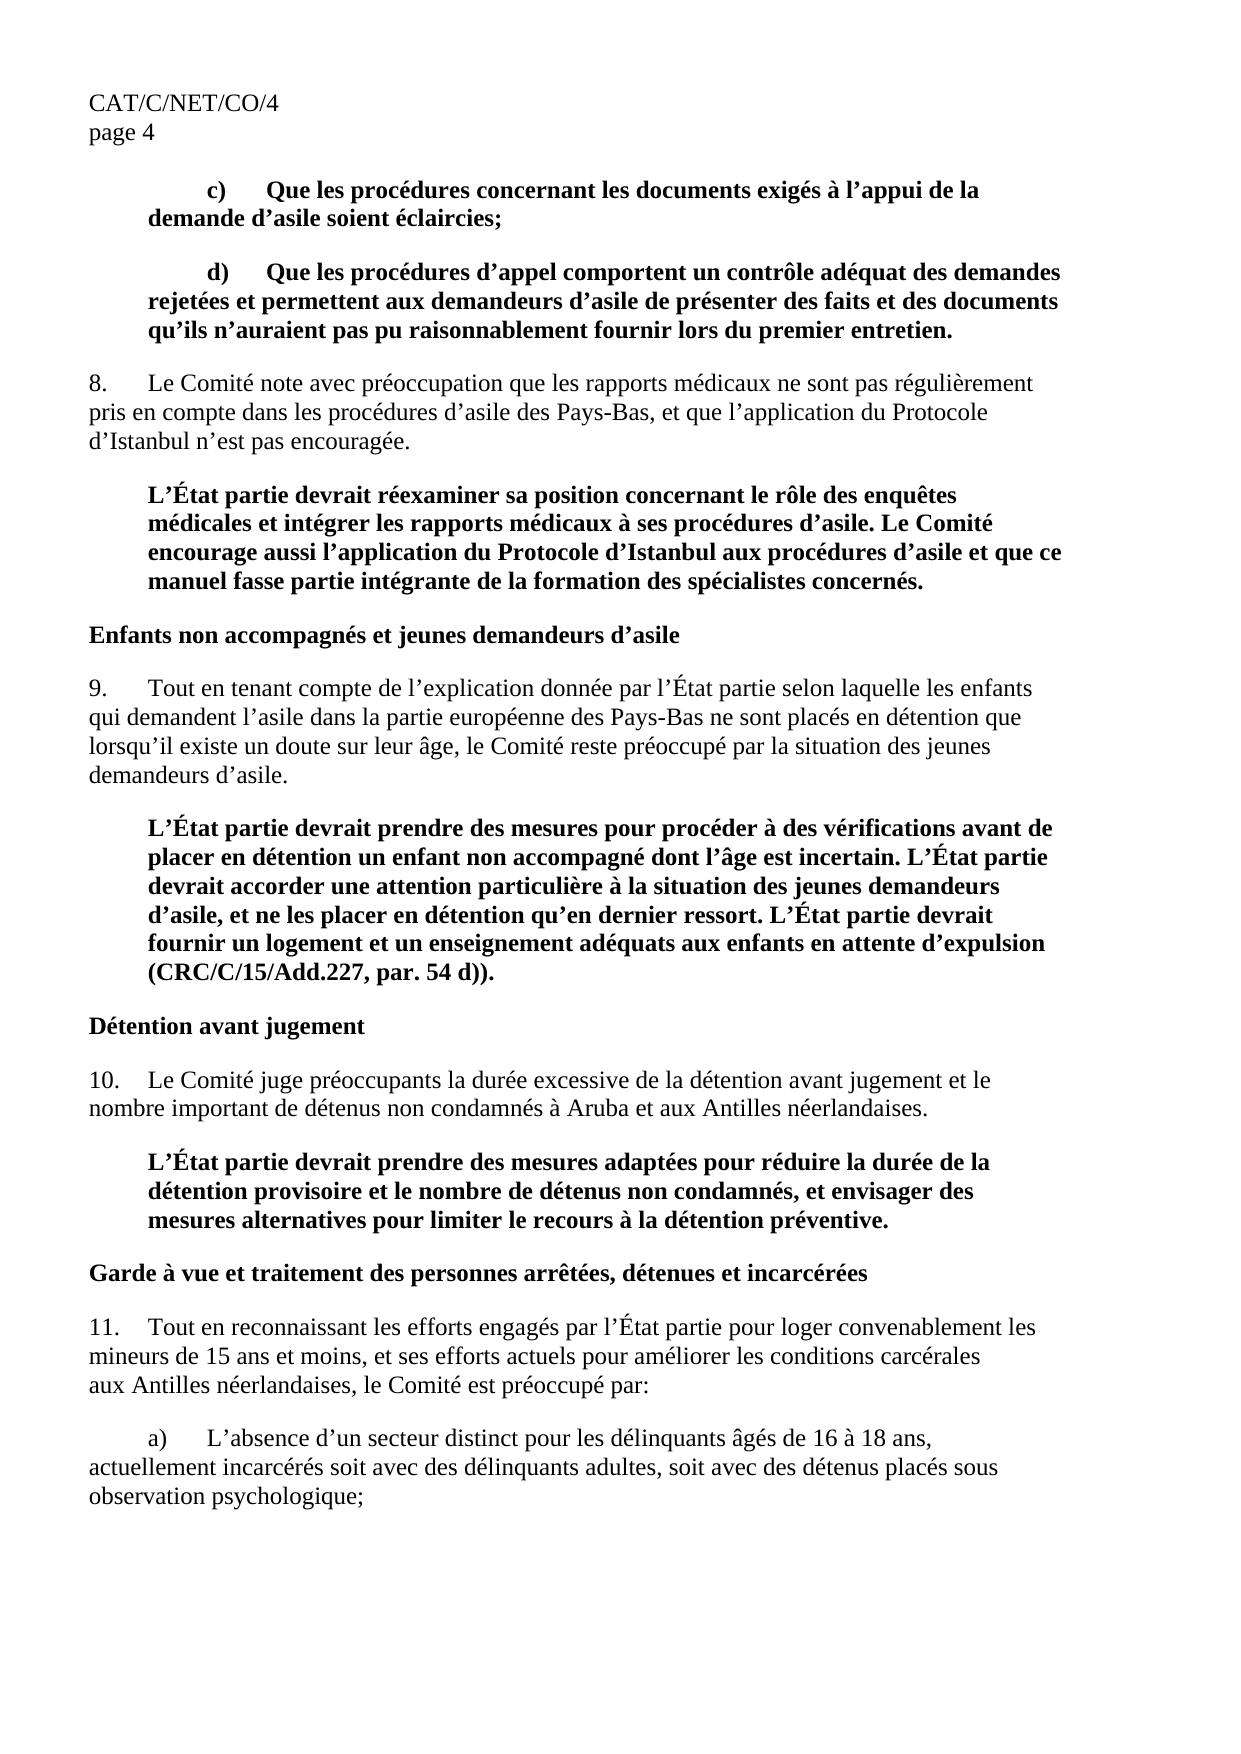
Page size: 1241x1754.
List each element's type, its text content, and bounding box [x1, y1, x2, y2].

text L’État partie devrait réexaminer sa position concernant le rôle des enquêtes médicales et intégrer les rapports médicaux à ses procédures d’asile. Le Comité encourage aussi l’application du Protocole d’Istanbul aux procédures d’asile et que ce manuel fasse partie intégrante de la formation des spécialistes concernés. [148, 480, 1063, 595]
text Enfants non accompagnés et jeunes demandeurs d’asile [88, 620, 1063, 648]
text 10. Le Comité juge préoccupants la durée excessive de la détention avant jugement et le nombre important de détenus non condamnés à Aruba et aux Antilles néerlandaises. [88, 1065, 1063, 1122]
text d) Que les procédures d’appel comportent un contrôle adéquat des demandes rejetées et permettent aux demandeurs d’asile de présenter des faits et des documents qu’ils n’auraient pas pu raisonnablement fournir lors du premier entretien. [148, 257, 1063, 343]
text c) Que les procédures concernant les documents exigés à l’appui de la demande d’asile soient éclaircies; [148, 175, 1063, 232]
text L’État partie devrait prendre des mesures adaptées pour réduire la durée de la détention provisoire et le nombre de détenus non condamnés, et envisager des mesures alternatives pour limiter le recours à la détention préventive. [148, 1147, 1063, 1233]
text L’État partie devrait prendre des mesures pour procéder à des vérifications avant de placer en détention un enfant non accompagné dont l’âge est incertain. L’État partie devrait accorder une attention particulière à la situation des jeunes demandeurs d’asile, et ne les placer en détention qu’en dernier ressort. L’État partie devrait fournir un logement et un enseignement adéquats aux enfants en attente d’expulsion (CRC/C/15/Add.227, par. 54 d)). [148, 813, 1063, 986]
text Garde à vue et traitement des personnes arrêtées, détenues et incarcérées [88, 1258, 1063, 1287]
text 11. Tout en reconnaissant les efforts engagés par l’État partie pour loger convenablement les mineurs de 15 ans et moins, et ses efforts actuels pour améliorer les conditions carcérales aux Antilles néerlandaises, le Comité est préoccupé par: [88, 1312, 1063, 1398]
text Détention avant jugement [88, 1011, 1063, 1040]
text 9. Tout en tenant compte de l’explication donnée par l’État partie selon laquelle les enfants qui demandent l’asile dans la partie européenne des Pays-Bas ne sont placés en détention que lorsqu’il existe un doute sur leur âge, le Comité reste préoccupé par la situation des jeunes demandeurs d’asile. [88, 673, 1063, 788]
text a) L’absence d’un secteur distinct pour les délinquants âgés de 16 à 18 ans, actuellement incarcérés soit avec des délinquants adultes, soit avec des détenus placés sous observation psychologique; [88, 1423, 1063, 1510]
text 8. Le Comité note avec préoccupation que les rapports médicaux ne sont pas régulièrement pris en compte dans les procédures d’asile des Pays-Bas, et que l’application du Protocole d’Istanbul n’est pas encouragée. [88, 368, 1063, 455]
